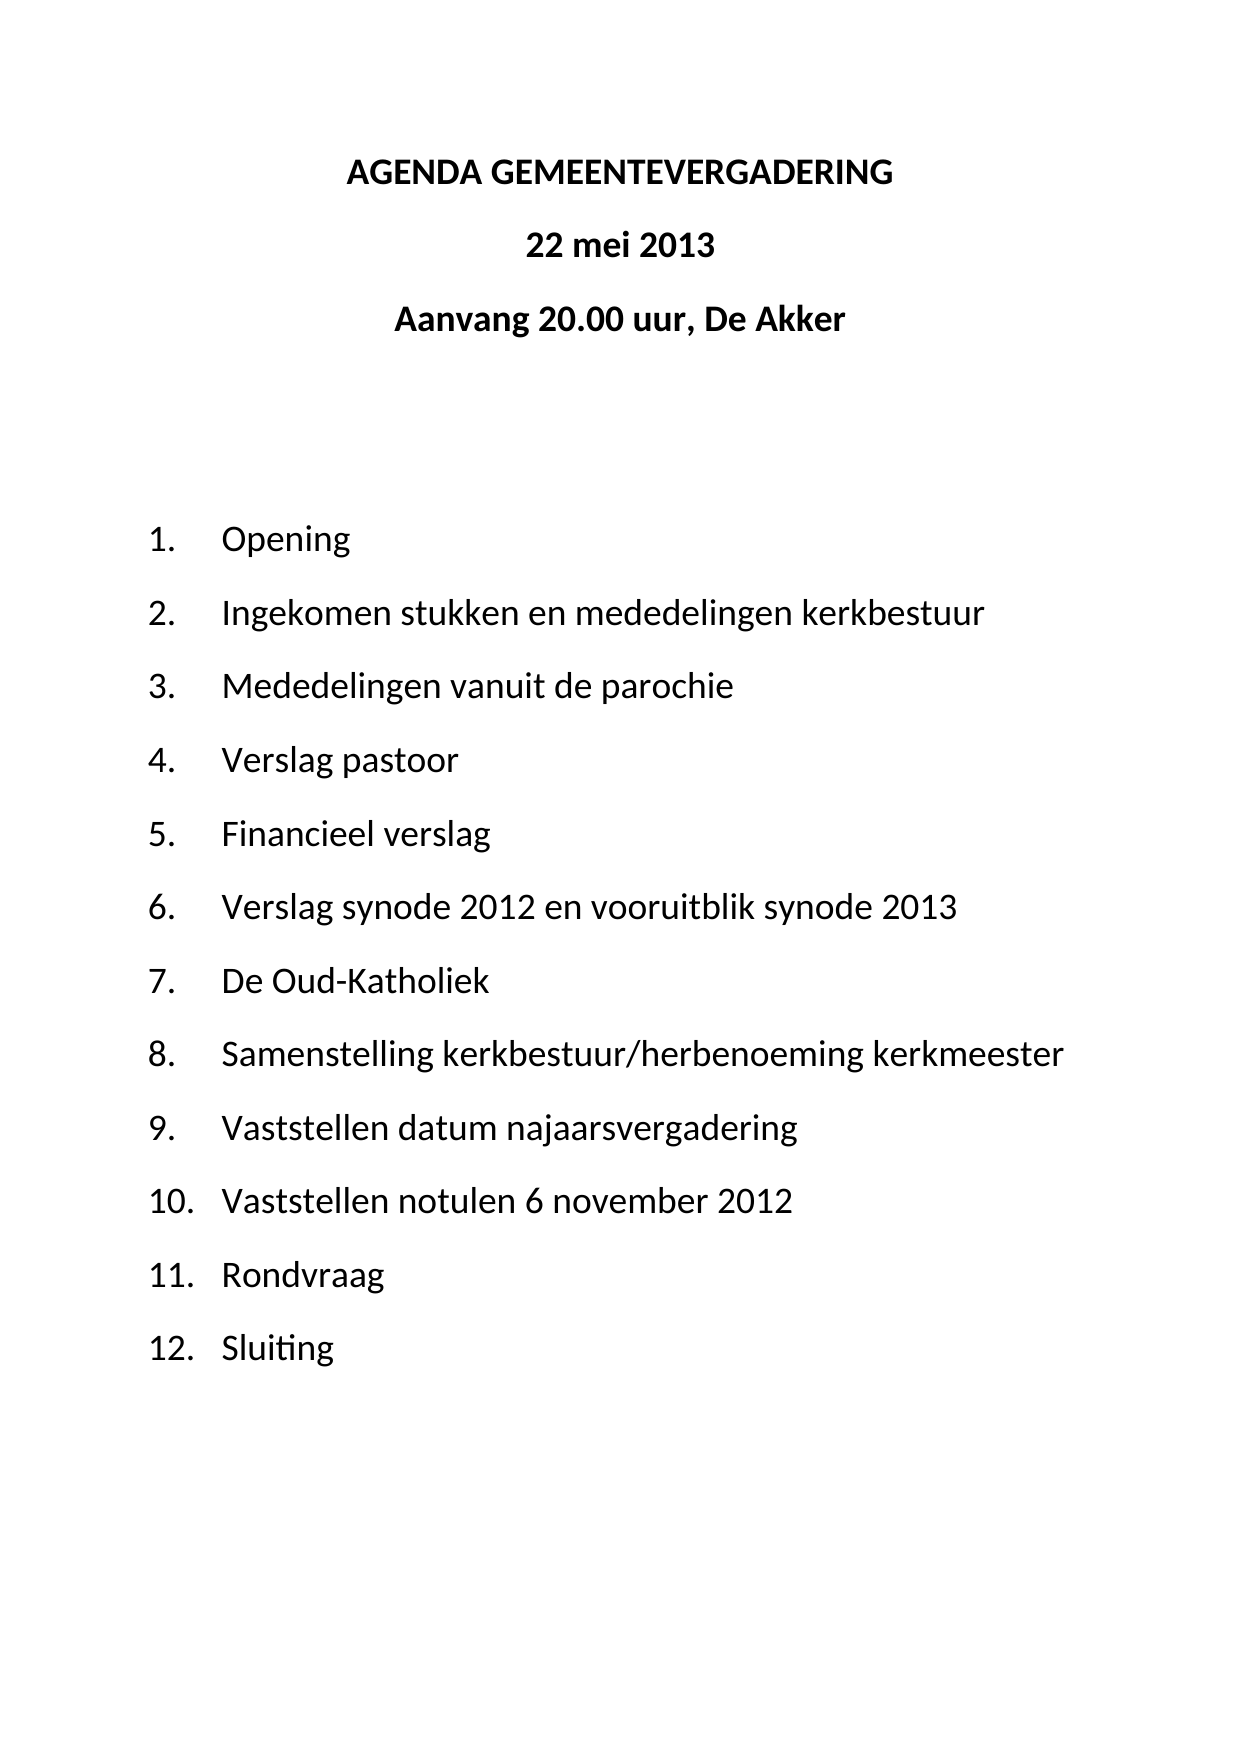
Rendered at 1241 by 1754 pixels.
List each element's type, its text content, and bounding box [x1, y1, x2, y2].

text 2. Ingekomen stukken en mededelingen kerkbestuur [148, 589, 1093, 635]
text 3. Mededelingen vanuit de parochie [148, 662, 1093, 708]
text 9. Vaststellen datum najaarsvergadering [148, 1104, 1093, 1149]
text 5. Financieel verslag [148, 809, 1093, 855]
text 8. Samenstelling kerkbestuur/herbenoeming kerkmeester [148, 1030, 1093, 1076]
text 6. Verslag synode 2012 en vooruitblik synode 2013 [148, 883, 1093, 929]
text 1. Opening [148, 515, 1093, 561]
text 12. Sluiting [148, 1324, 1093, 1370]
text Aanvang 20.00 uur, De Akker [148, 295, 1093, 341]
text 10. Vaststellen notulen 6 november 2012 [148, 1177, 1093, 1223]
text 4. Verslag pastoor [148, 736, 1093, 782]
text 22 mei 2013 [148, 221, 1093, 267]
text 7. De Oud-Katholiek [148, 957, 1093, 1002]
text 11. Rondvraag [148, 1251, 1093, 1297]
text AGENDA GEMEENTEVERGADERING [148, 148, 1093, 193]
